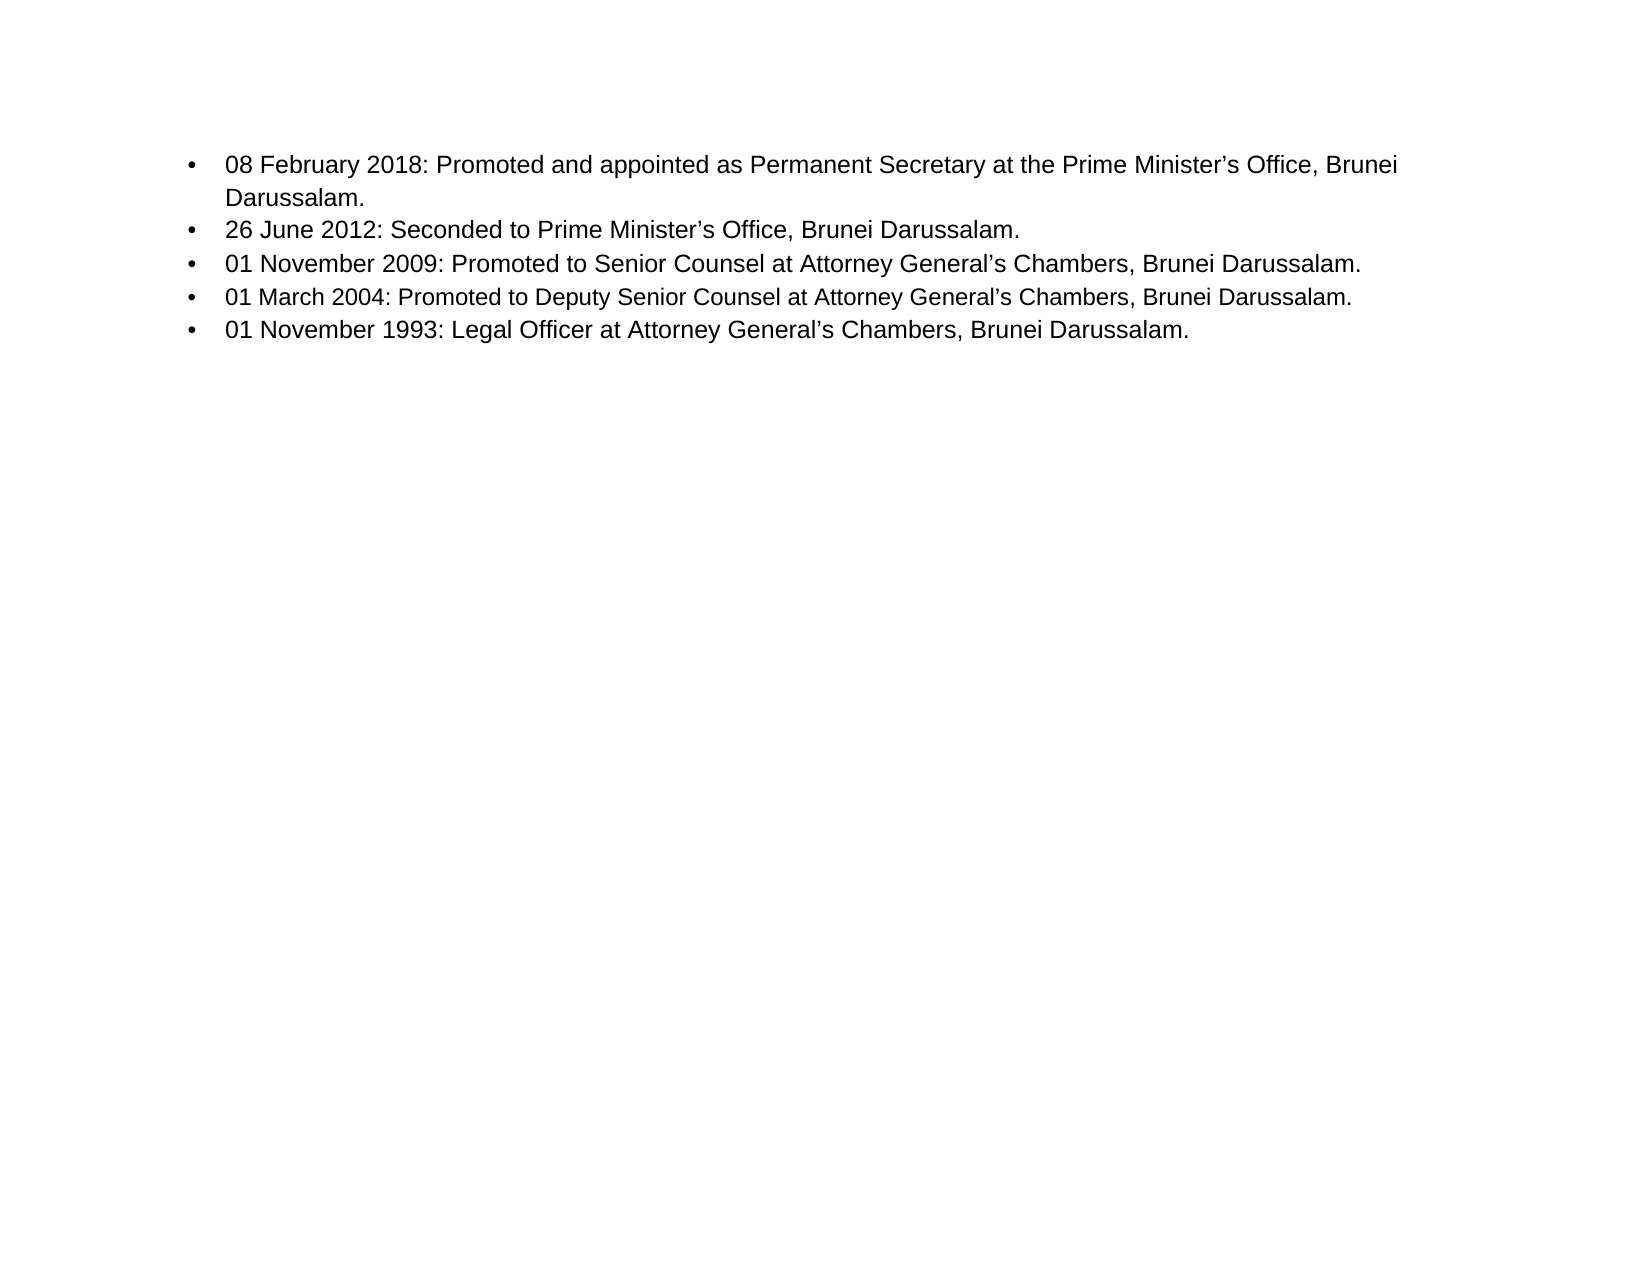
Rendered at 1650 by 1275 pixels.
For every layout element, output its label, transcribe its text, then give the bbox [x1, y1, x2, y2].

list 01 March 2004: Promoted to Deputy Senior Counsel at Attorney General’s Chambers, Brunei Darussalam. [187, 283, 1500, 310]
list 08 February 2018: Promoted and appointed as Permanent Secretary at the Prime Minister’s Office, Brunei [187, 150, 1500, 178]
list 26 June 2012: Seconded to Prime Minister’s Office, Brunei Darussalam. [187, 216, 1500, 244]
text Darussalam. [225, 183, 1500, 211]
list 01 November 2009: Promoted to Senior Counsel at Attorney General’s Chambers, Brunei Darussalam. [187, 249, 1500, 277]
list 01 November 1993: Legal Officer at Attorney General’s Chambers, Brunei Darussalam. [187, 315, 1500, 343]
